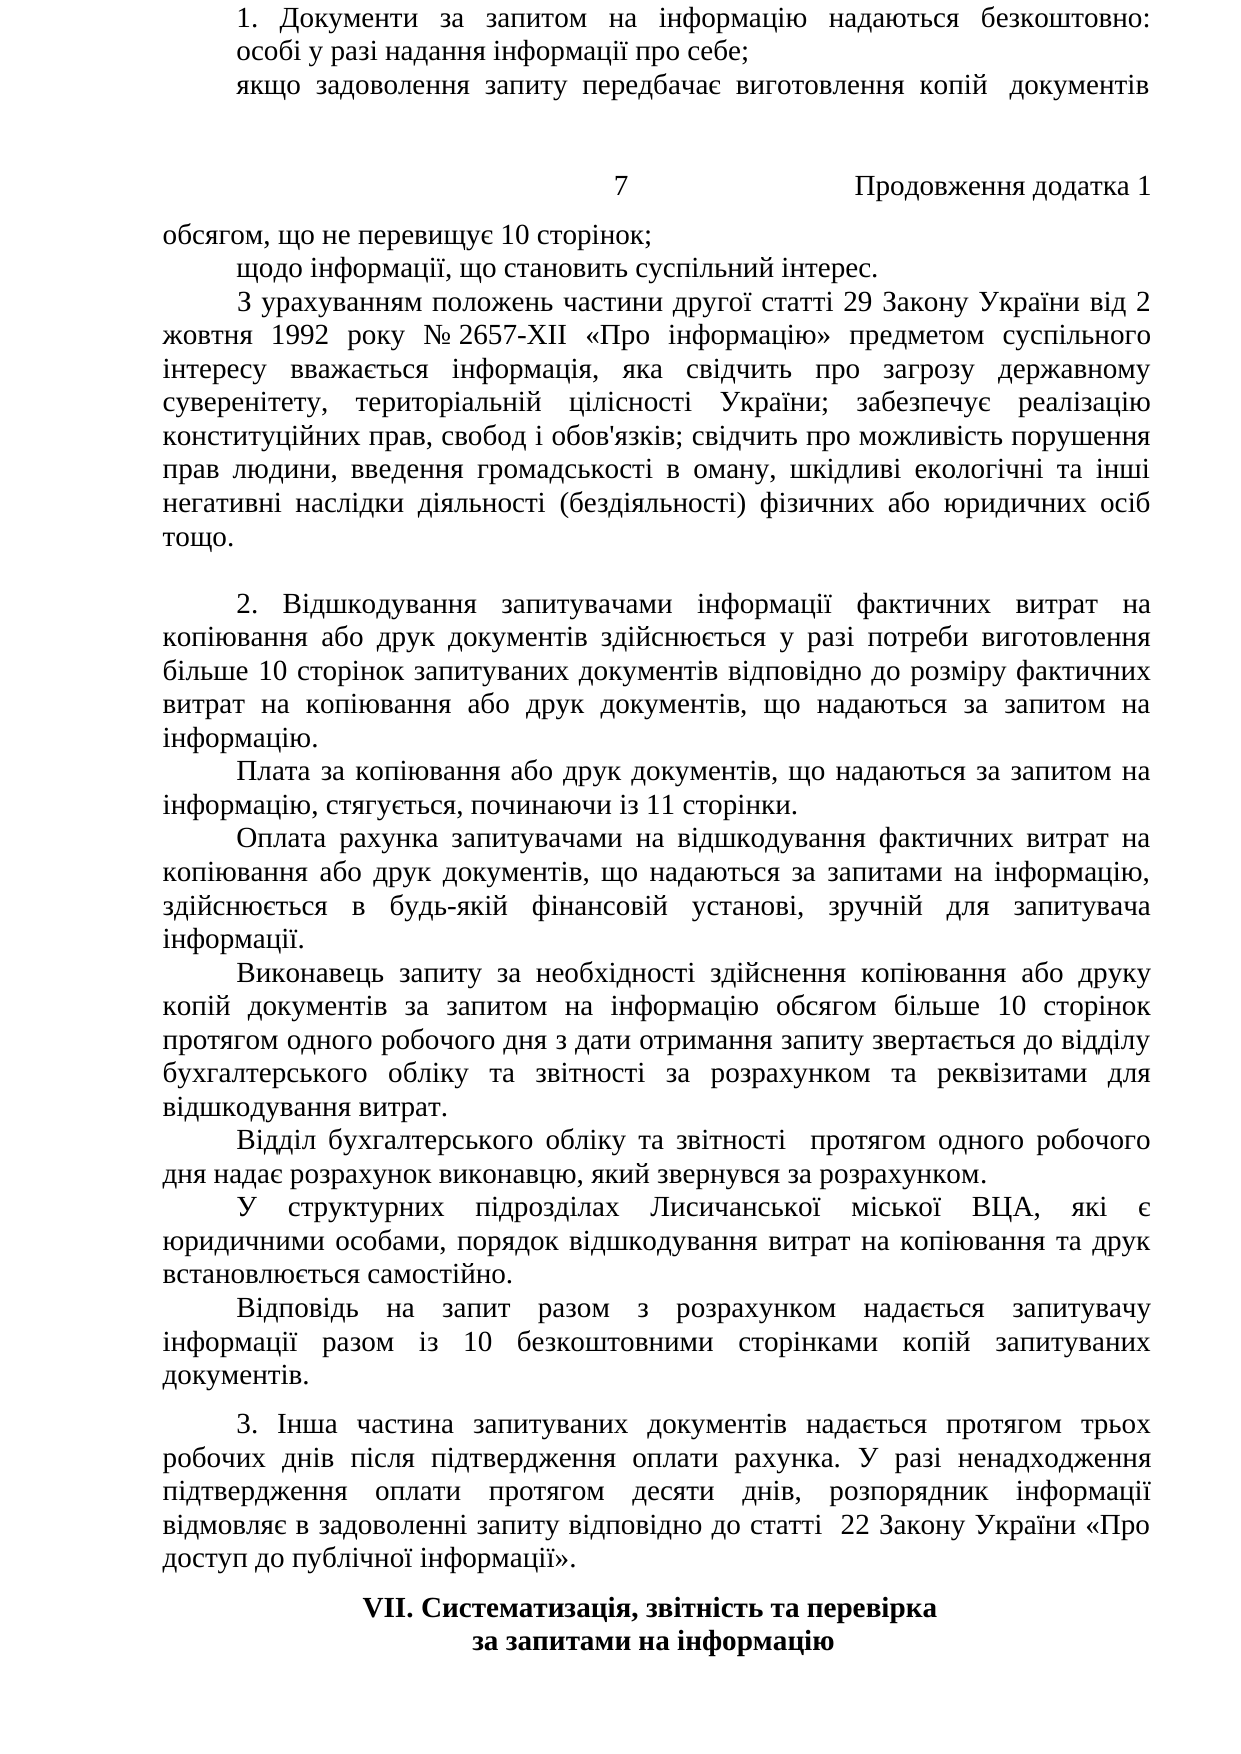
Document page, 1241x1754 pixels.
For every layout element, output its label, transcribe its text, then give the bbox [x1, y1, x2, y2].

text З урахуванням положень частини другої статті 29 Закону України від 2 жовтня 1992 року № 2657-ХІІ «Про інформацію» предметом суспільного інтересу вважається інформація, яка свідчить про загрозу державному суверенітету, територіальній цілісності України; забезпечує реалізацію конституційних прав, свобод і обов'язків; свідчить про можливість порушення прав людини, введення громадськості в оману, шкідливі екологічні та інші негативні наслідки діяльності (бездіяльності) фізичних або юридичних осіб тощо. [162, 284, 1152, 552]
text обсягом, що не перевищує 10 сторінок; щодо інформації, що становить суспільний інтерес. [162, 217, 1152, 284]
text 1. Документи за запитом на інформацію надаються безкоштовно: особі у разі надання інформації про себе; якщо задоволення запиту передбачає виготовлення копій документів [162, 0, 1152, 101]
text VII. Систематизація, звітність та перевірка за запитами на інформацію [209, 1590, 1105, 1657]
text 7 Продовження додатка 1 [162, 168, 1152, 201]
text 3. Інша частина запитуваних документів надається протягом трьох робочих днів після підтвердження оплати рахунка. У разі ненадходження підтвердження оплати протягом десяти днів, розпорядник інформації відмовляє в задоволенні запиту відповідно до статті 22 Закону України «Про доступ до публічної інформації». [162, 1406, 1152, 1574]
text 2. Відшкодування запитувачами інформації фактичних витрат на копіювання або друк документів здійснюється у разі потреби виготовлення більше 10 сторінок запитуваних документів відповідно до розміру фактичних витрат на копіювання або друк документів, що надаються за запитом на інформацію. Плата за копіювання або друк документів, що надаються за запитом на інформацію, стягується, починаючи із 11 сторінки. Оплата рахунка запитувачами на відшкодування фактичних витрат на копіювання або друк документів, що надаються за запитами на інформацію, здійснюється в будь-якій фінансовій установі, зручній для запитувача інформації. Виконавець запиту за необхідності здійснення копіювання або друку копій документів за запитом на інформацію обсягом більше 10 сторінок протягом одного робочого дня з дати отримання запиту звертається до відділу бухгалтерського обліку та звітності за розрахунком та реквізитами для відшкодування витрат. Відділ бухгалтерського обліку та звітності протягом одного робочого дня надає розрахунок виконавцю, який звернувся за розрахунком. У структурних підрозділах Лисичанської міської ВЦА, які є юридичними особами, порядок відшкодування витрат на копіювання та друк встановлюється самостійно. Відповідь на запит разом з розрахунком надається запитувачу інформації разом із 10 безкоштовними сторінками копій запитуваних документів. [162, 586, 1152, 1391]
